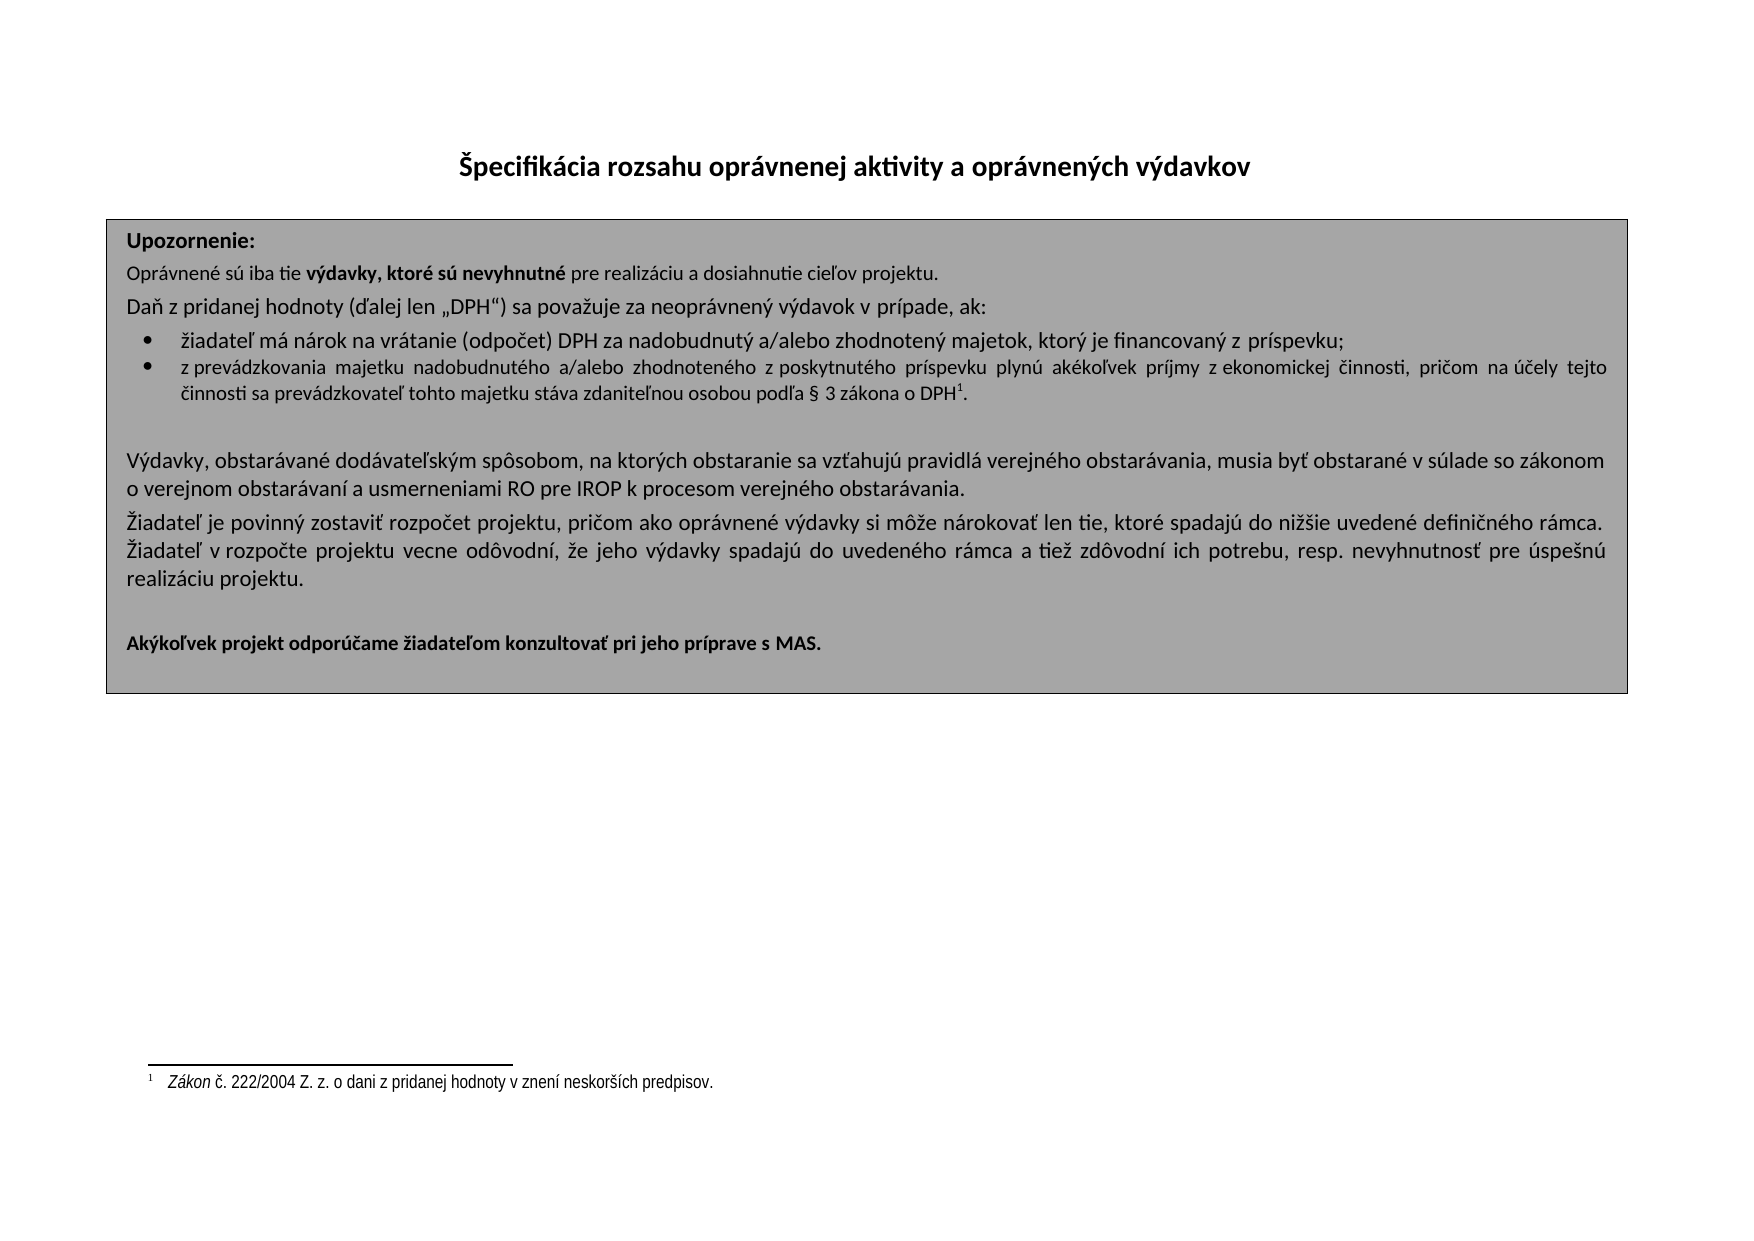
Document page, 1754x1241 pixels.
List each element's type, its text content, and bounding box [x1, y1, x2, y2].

table_header Upozornenie: Oprávnené sú iba tie výdavky, ktoré sú nevyhnutné pre realizáciu a dosiahnutie cieľov projektu. Daň z pridanej hodnoty (ďalej len „DPH“) sa považuje za neoprávnený výdavok v prípade, ak: žiadateľ má nárok na vrátanie (odpočet) DPH za nadobudnutý a/alebo zhodnotený majetok, ktorý je financovaný z príspevku; z prevádzkovania majetku nadobudnutého a/alebo zhodnoteného z poskytnutého príspevku plynú akékoľvek príjmy z ekonomickej činnosti, pričom na účely tejto činnosti sa prevádzkovateľ tohto majetku stáva zdaniteľnou osobou podľa § 3 zákona o DPH. Výdavky, obstarávané dodávateľským spôsobom, na ktorých obstaranie sa vzťahujú pravidlá verejného obstarávania, musia byť obstarané v súlade so zákonom o verejnom obstarávaní a usmerneniami RO pre IROP k procesom verejného obstarávania. Žiadateľ je povinný zostaviť rozpočet projektu, pričom ako oprávnené výdavky si môže nárokovať len tie, ktoré spadajú do nižšie uvedené definičného rámca. Žiadateľ v rozpočte projektu vecne odôvodní, že jeho výdavky spadajú do uvedeného rámca a tiež zdôvodní ich potrebu, resp. nevyhnutnosť pre úspešnú realizáciu projektu. Akýkoľvek projekt odporúčame žiadateľom konzultovať pri jeho príprave s MAS. [107, 220, 1627, 693]
text Špecifikácia rozsahu oprávnenej aktivity a oprávnených výdavkov [103, 148, 1606, 183]
